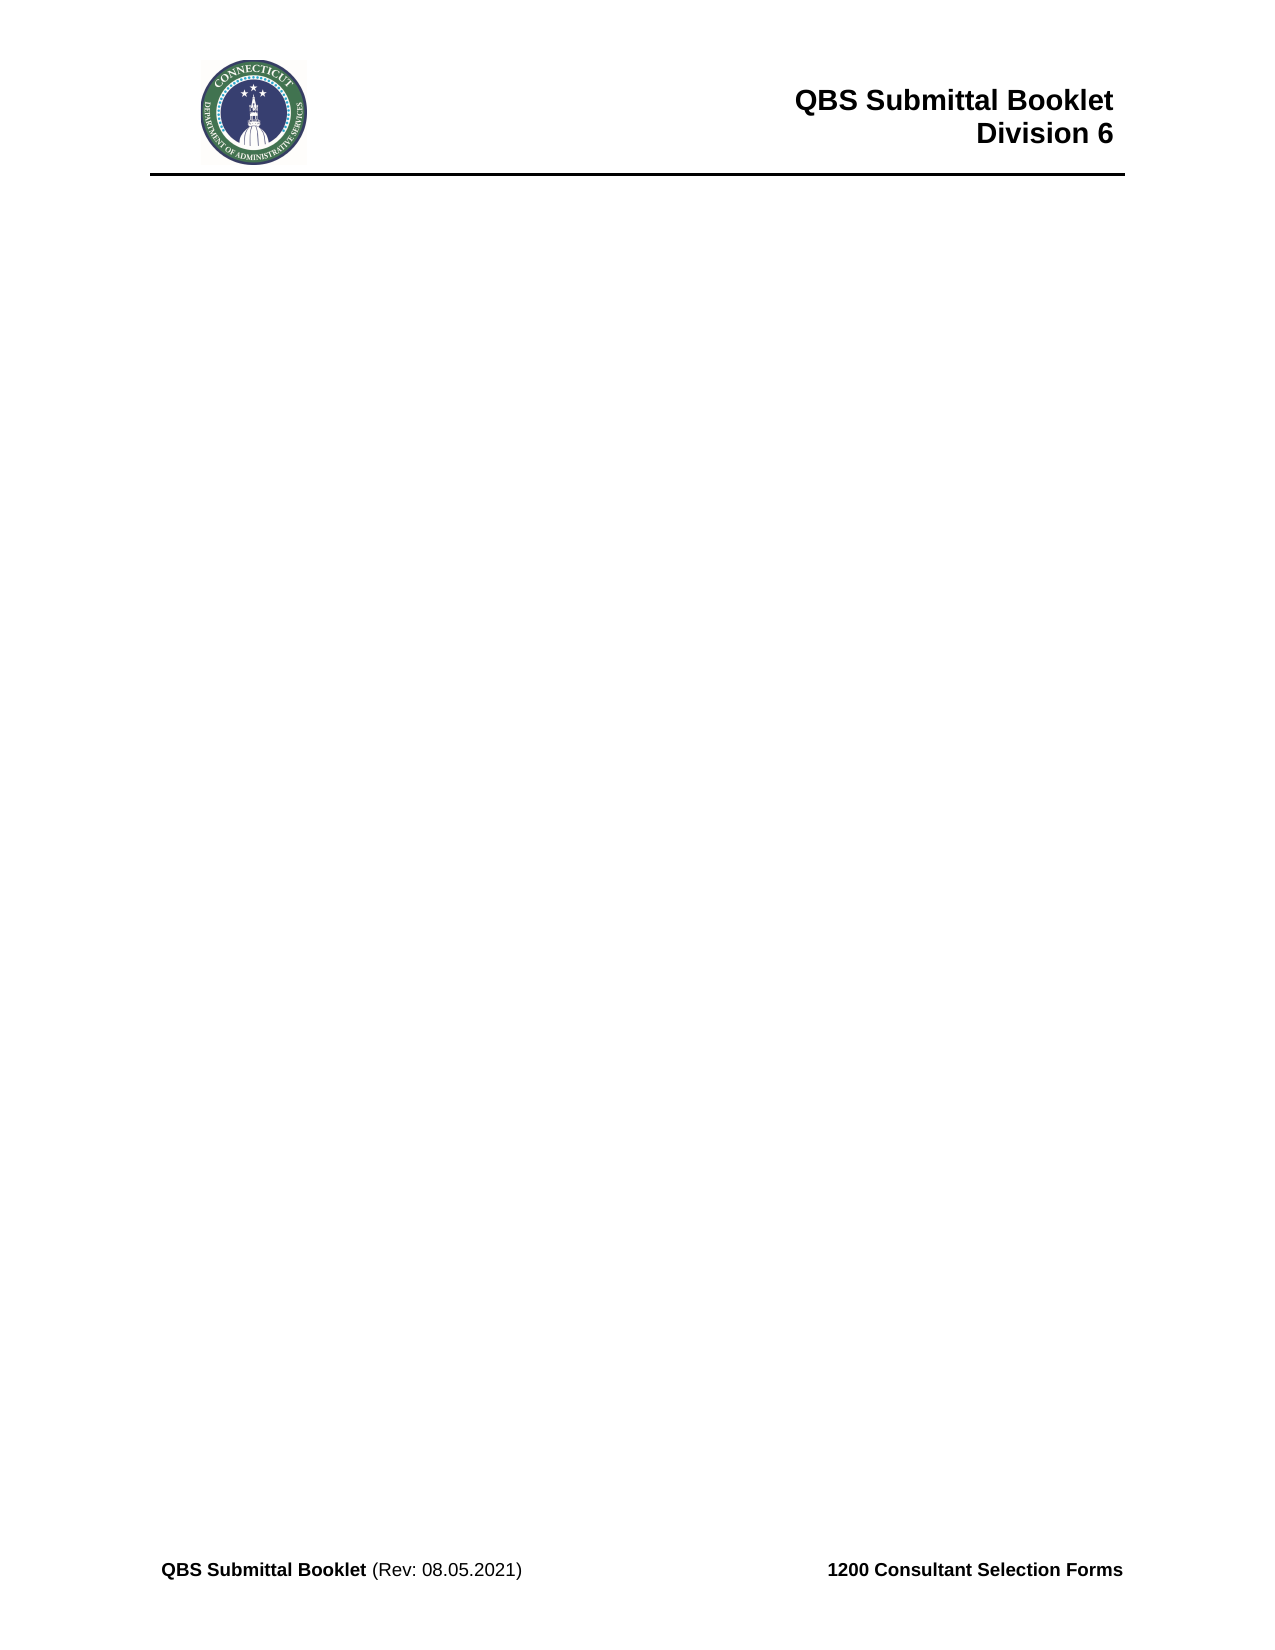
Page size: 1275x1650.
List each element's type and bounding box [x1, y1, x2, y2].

picture [200, 60, 307, 165]
